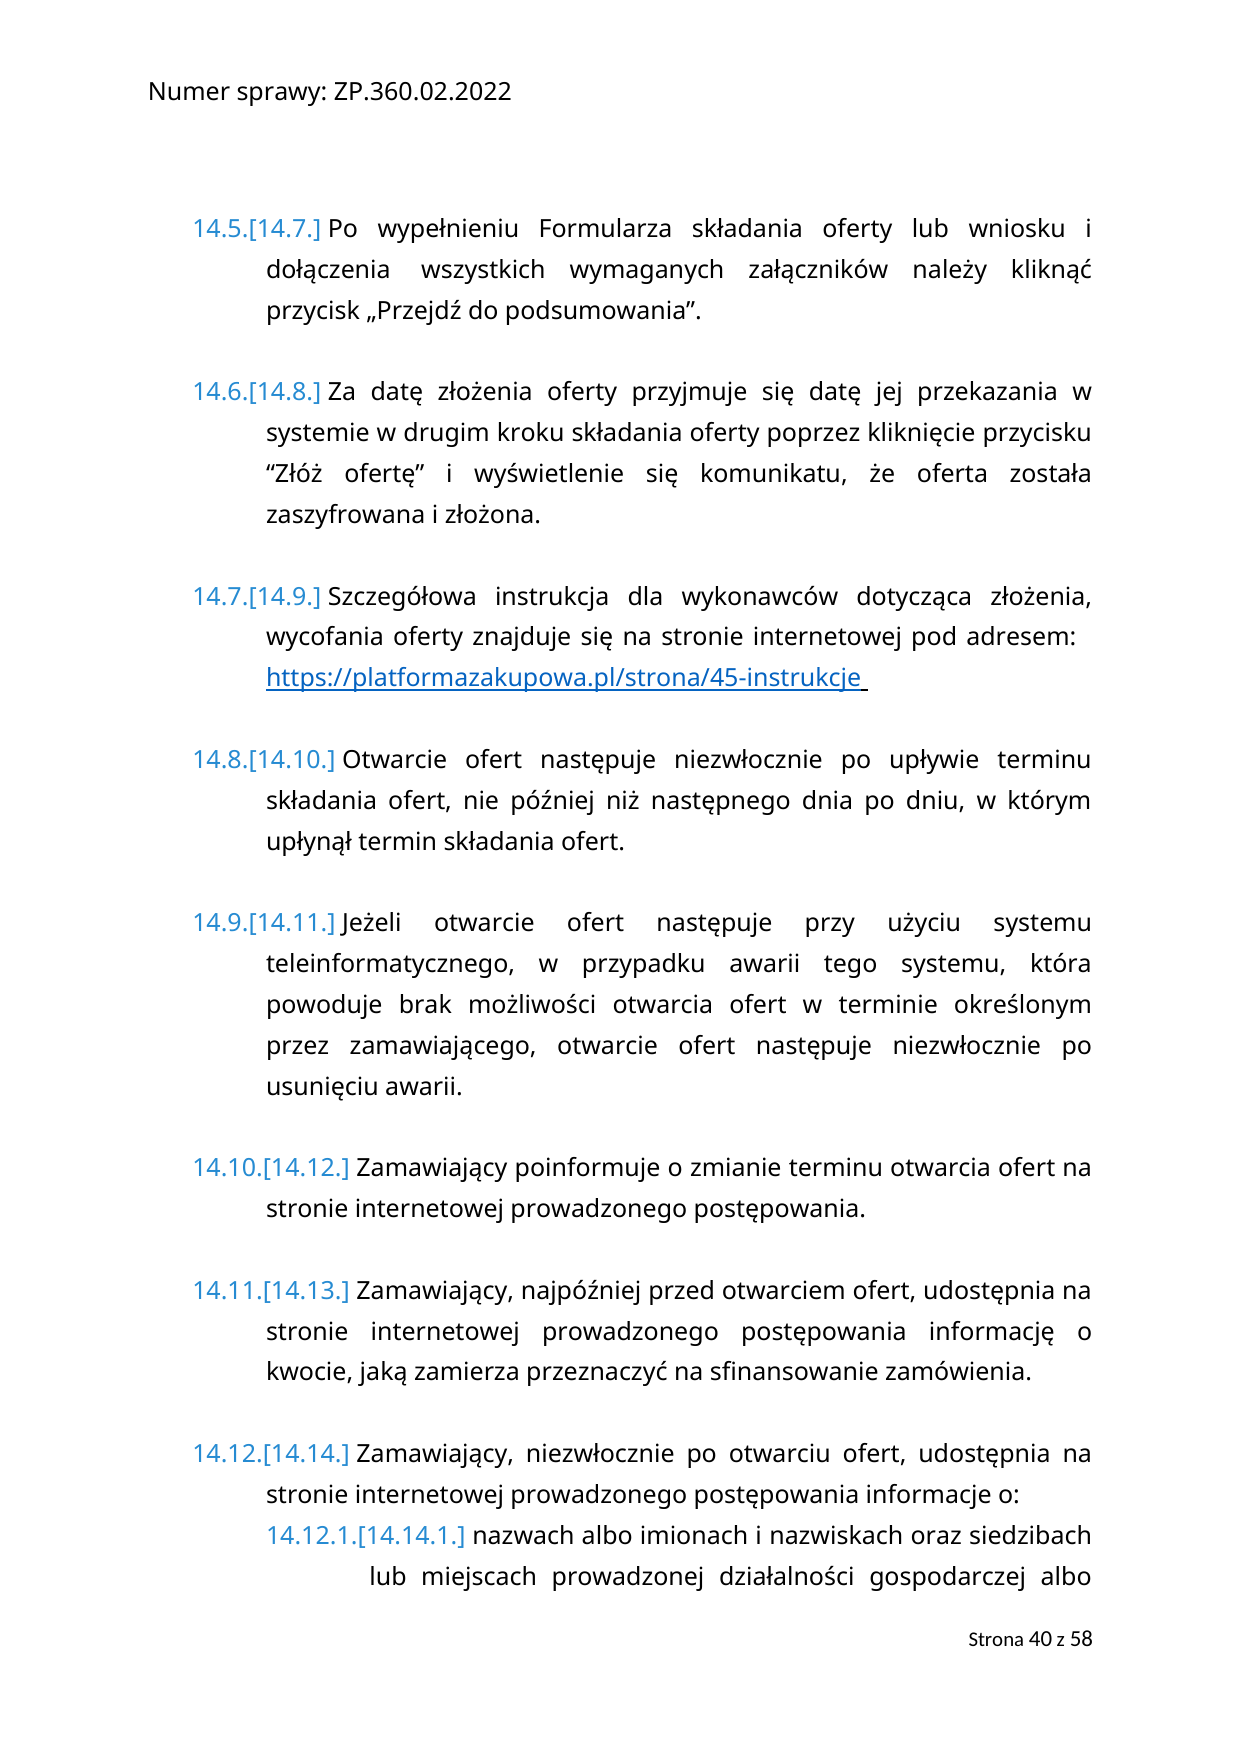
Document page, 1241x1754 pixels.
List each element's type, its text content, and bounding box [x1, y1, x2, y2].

list Szczegółowa instrukcja dla wykonawców dotycząca złożenia, wycofania oferty znajduje się na stronie internetowej pod adresem: https://platformazakupowa.pl/strona/45-instrukcje [192, 578, 1093, 694]
list Jeżeli otwarcie ofert następuje przy użyciu systemu teleinformatycznego, w przypadku awarii tego systemu, która powoduje brak możliwości otwarcia ofert w terminie określonym przez zamawiającego, otwarcie ofert następuje niezwłocznie po usunięciu awarii. [192, 905, 1093, 1102]
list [266, 1517, 1093, 1592]
list Otwarcie ofert następuje niezwłocznie po upływie terminu składania ofert, nie później niż następnego dnia po dniu, w którym upłynął termin składania ofert. [192, 742, 1093, 857]
list Zamawiający, niezwłocznie po otwarciu ofert, udostępnia na stronie internetowej prowadzonego postępowania informacje o: [192, 1436, 1093, 1511]
list Zamawiający, najpóźniej przed otwarciem ofert, udostępnia na stronie internetowej prowadzonego postępowania informację o kwocie, jaką zamierza przeznaczyć na sfinansowanie zamówienia. [192, 1272, 1093, 1388]
list Po wypełnieniu Formularza składania oferty lub wniosku i dołączenia wszystkich wymaganych załączników należy kliknąć przycisk „Przejdź do podsumowania”. [192, 211, 1093, 326]
list Za datę złożenia oferty przyjmuje się datę jej przekazania w systemie w drugim kroku składania oferty poprzez kliknięcie przycisku “Złóż ofertę” i wyświetlenie się komunikatu, że oferta została zaszyfrowana i złożona. [192, 374, 1093, 531]
list Zamawiający poinformuje o zmianie terminu otwarcia ofert na stronie internetowej prowadzonego postępowania. [192, 1150, 1093, 1225]
